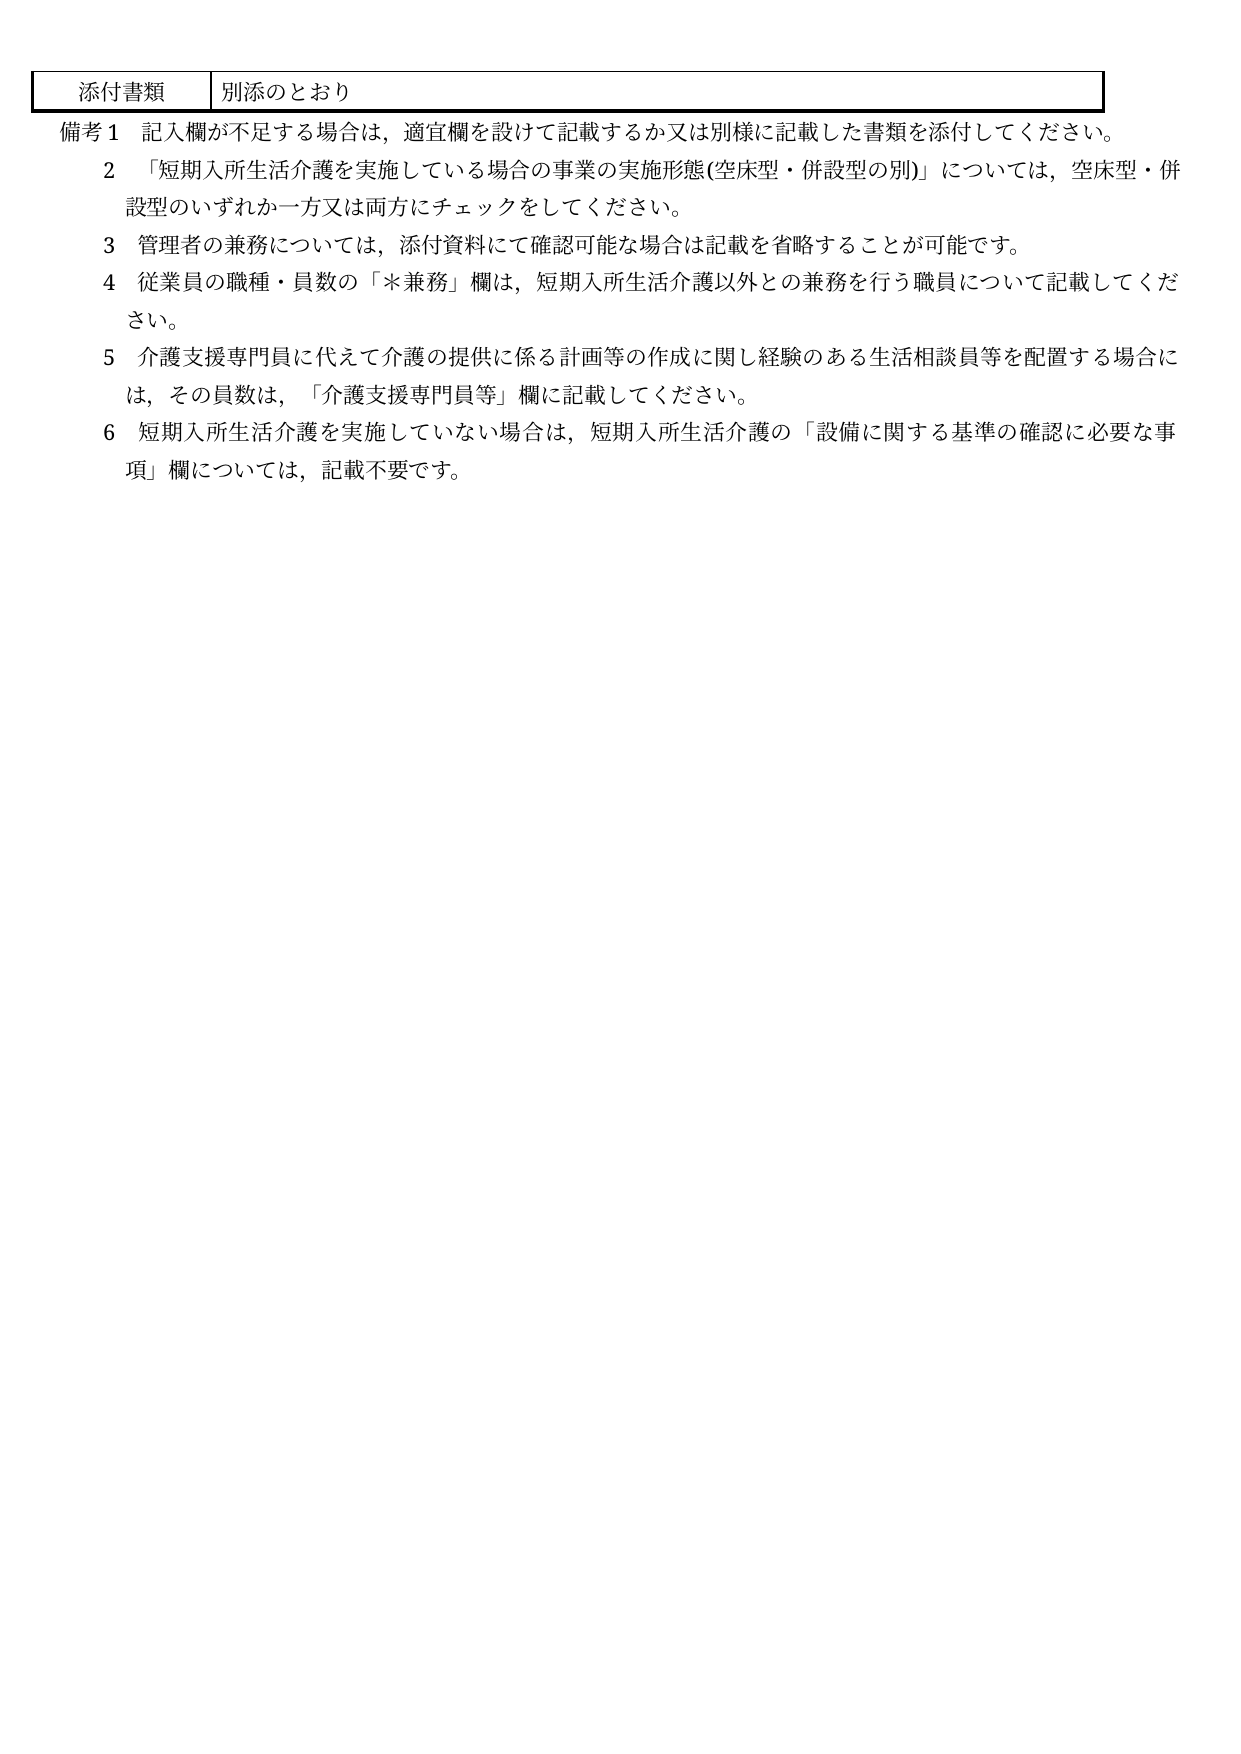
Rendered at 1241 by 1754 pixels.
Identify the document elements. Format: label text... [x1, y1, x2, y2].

text 4 従業員の職種・員数の「＊兼務」欄は，短期入所生活介護以外との兼務を行う職員について記載してください。 [103, 262, 1181, 337]
text 5 介護支援専門員に代えて介護の提供に係る計画等の作成に関し経験のある生活相談員等を配置する場合には，その員数は，「介護支援専門員等」欄に記載してください。 [103, 337, 1181, 412]
table_cell 添付書類 [34, 72, 210, 109]
text 備考1 記入欄が不足する場合は，適宜欄を設けて記載するか又は別様に記載した書類を添付してください。 [59, 112, 1181, 150]
table_cell 別添のとおり [212, 72, 1102, 109]
text 6 短期入所生活介護を実施していない場合は，短期入所生活介護の「設備に関する基準の確認に必要な事項」欄については，記載不要です。 [103, 412, 1181, 487]
text 3 管理者の兼務については，添付資料にて確認可能な場合は記載を省略することが可能です。 [103, 225, 1181, 262]
text 2 「短期入所生活介護を実施している場合の事業の実施形態(空床型・併設型の別)」については，空床型・併設型のいずれか一方又は両方にチェックをしてください。 [103, 150, 1181, 225]
